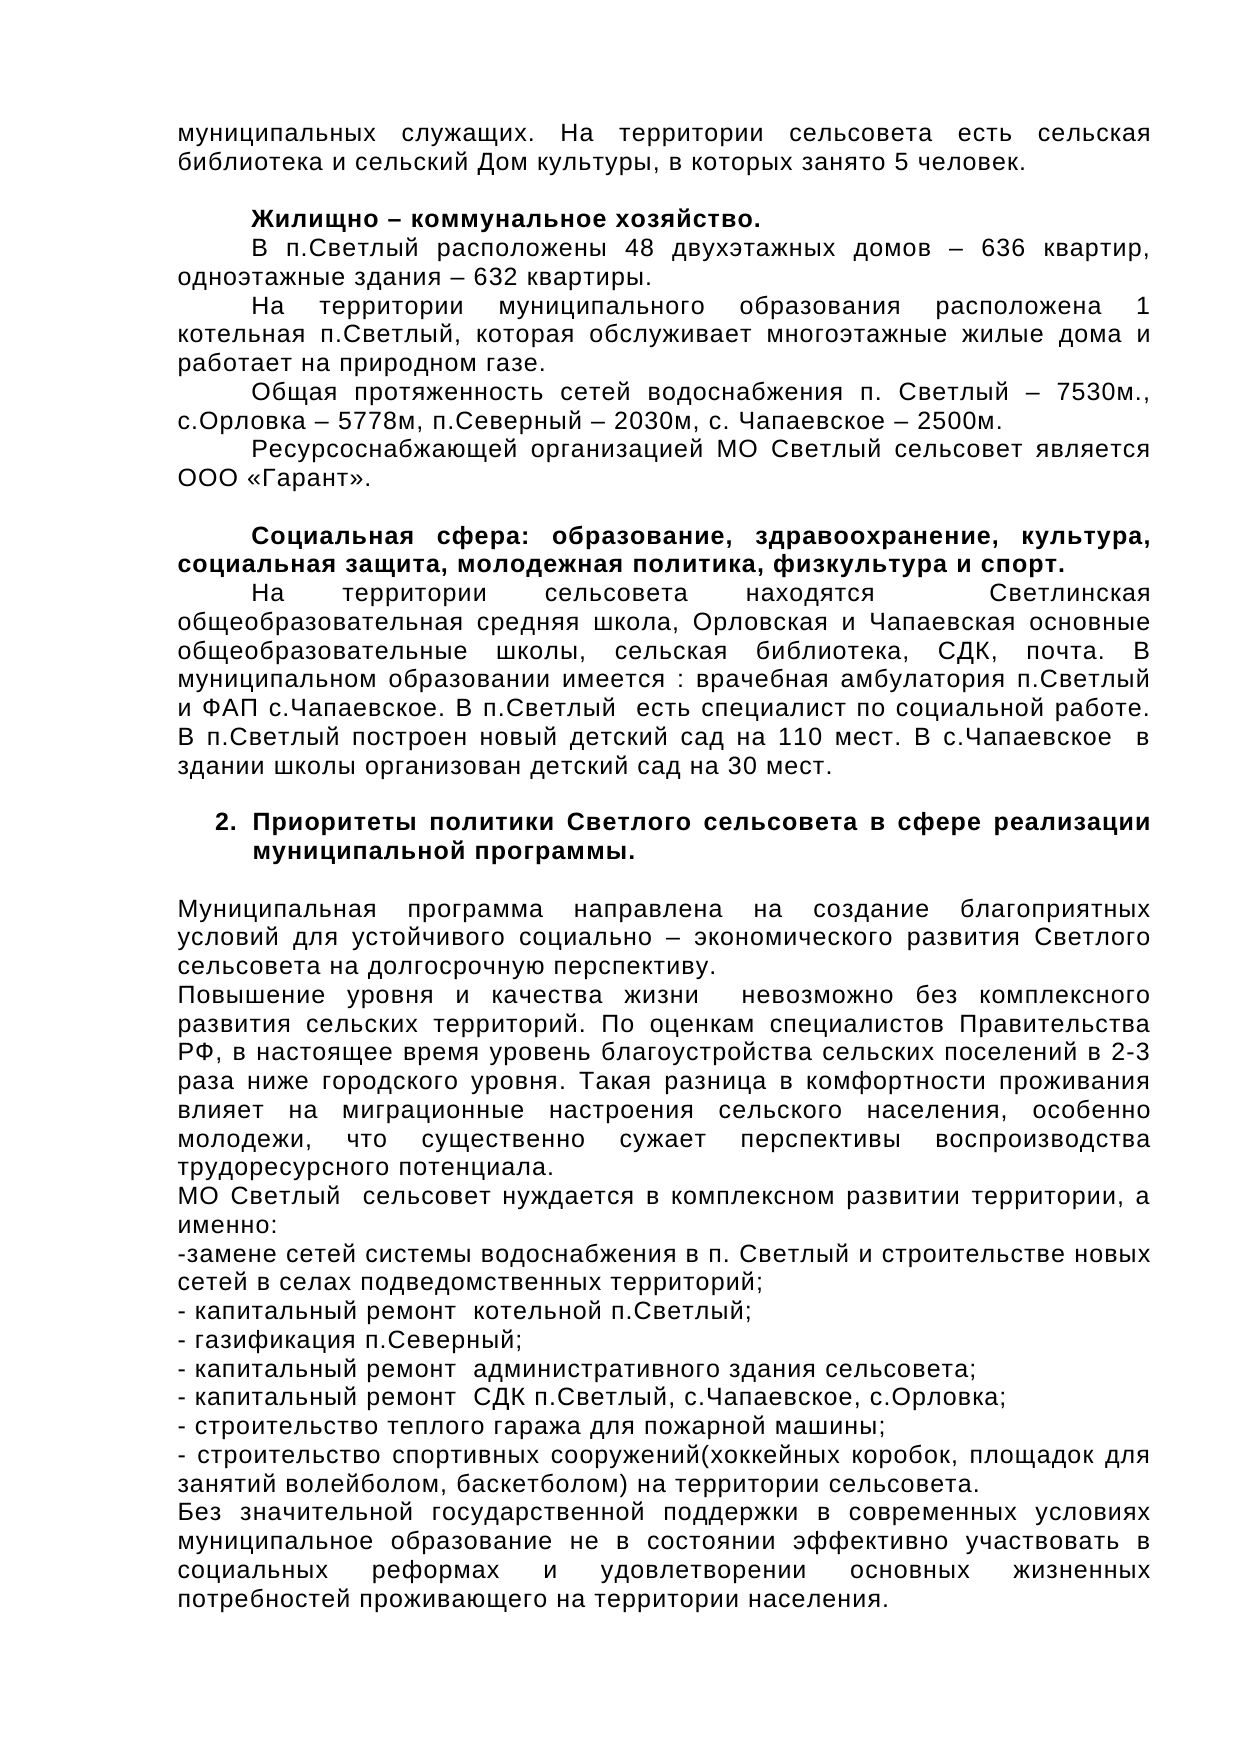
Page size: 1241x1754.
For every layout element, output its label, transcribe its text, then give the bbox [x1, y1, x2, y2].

text Повышение уровня и качества жизни невозможно без комплексного развития сельских территорий. По оценкам специалистов Правительства РФ, в настоящее время уровень благоустройства сельских поселений в 2-3 раза ниже городского уровня. Такая разница в комфортности проживания влияет на миграционные настроения сельского населения, особенно молодежи, что существенно сужает перспективы воспроизводства трудоресурсного потенциала. [177, 980, 1152, 1181]
text - газификация п.Северный; [177, 1325, 1152, 1354]
text Жилищно – коммунальное хозяйство. [177, 204, 1152, 233]
text На территории сельсовета находятся Светлинская общеобразовательная средняя школа, Орловская и Чапаевская основные общеобразовательные школы, сельская библиотека, СДК, почта. В муниципальном образовании имеется : врачебная амбулатория п.Светлый и ФАП с.Чапаевское. В п.Светлый есть специалист по социальной работе. В п.Светлый построен новый детский сад на 110 мест. В с.Чапаевское в здании школы организован детский сад на 30 мест. [177, 578, 1152, 779]
list Приоритеты политики Светлого сельсовета в сфере реализации муниципальной программы. [215, 807, 1152, 865]
text Муниципальная программа направлена на создание благоприятных условий для устойчивого социально – экономического развития Светлого сельсовета на долгосрочную перспективу. [177, 894, 1152, 980]
text В п.Светлый расположены 48 двухэтажных домов – 636 квартир, одноэтажные здания – 632 квартиры. [177, 233, 1152, 291]
text Ресурсоснабжающей организацией МО Светлый сельсовет является ООО «Гарант». [177, 434, 1152, 492]
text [177, 118, 1152, 176]
text Социальная сфера: образование, здравоохранение, культура, социальная защита, молодежная политика, физкультура и спорт. [177, 521, 1152, 578]
text На территории муниципального образования расположена 1 котельная п.Светлый, которая обслуживает многоэтажные жилые дома и работает на природном газе. [177, 291, 1152, 377]
text - строительство спортивных сооружений(хоккейных коробок, площадок для занятий волейболом, баскетболом) на территории сельсовета. [177, 1440, 1152, 1497]
text Общая протяженность сетей водоснабжения п. Светлый – 7530м., с.Орловка – 5778м, п.Северный – 2030м, с. Чапаевское – 2500м. [177, 377, 1152, 434]
text - капитальный ремонт административного здания сельсовета; [177, 1354, 1152, 1382]
text МО Светлый сельсовет нуждается в комплексном развитии территории, а именно: [177, 1181, 1152, 1239]
text - капитальный ремонт СДК п.Светлый, с.Чапаевское, с.Орловка; [177, 1382, 1152, 1411]
text -замене сетей системы водоснабжения в п. Светлый и строительстве новых сетей в селах подведомственных территорий; [177, 1239, 1152, 1296]
text - капитальный ремонт котельной п.Светлый; [177, 1296, 1152, 1325]
text Без значительной государственной поддержки в современных условиях муниципальное образование не в состоянии эффективно участвовать в социальных реформах и удовлетворении основных жизненных потребностей проживающего на территории населения. [177, 1497, 1152, 1612]
text - строительство теплого гаража для пожарной машины; [177, 1411, 1152, 1440]
